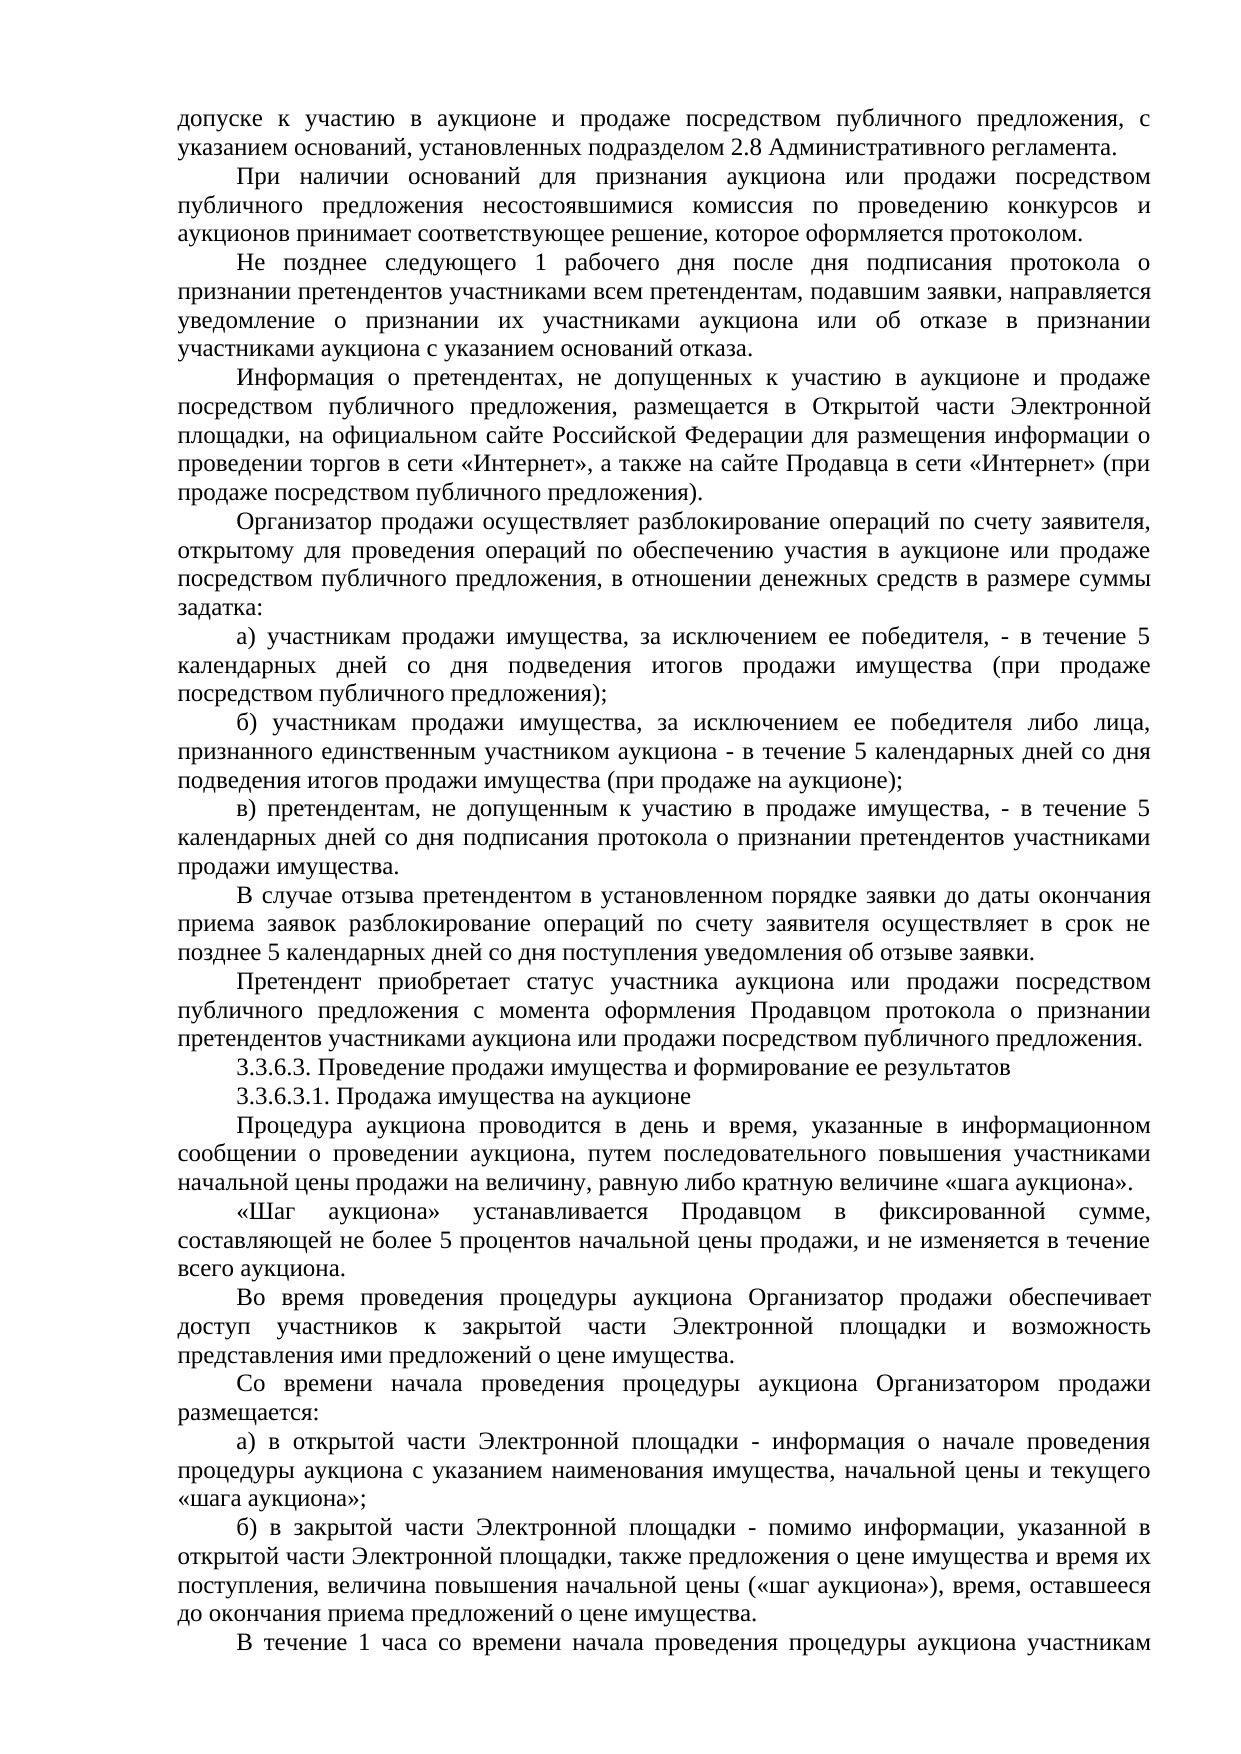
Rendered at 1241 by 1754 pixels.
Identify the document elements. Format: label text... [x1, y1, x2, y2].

text 3.3.6.3. Проведение продажи имущества и формирование ее результатов [177, 1052, 1152, 1081]
text «Шаг аукциона» устанавливается Продавцом в фиксированной сумме, составляющей не более 5 процентов начальной цены продажи, и не изменяется в течение всего аукциона. [177, 1196, 1152, 1282]
text Во время проведения процедуры аукциона Организатор продажи обеспечивает доступ участников к закрытой части Электронной площадки и возможность представления ими предложений о цене имущества. [177, 1282, 1152, 1368]
text б) участникам продажи имущества, за исключением ее победителя либо лица, признанного единственным участником аукциона - в течение 5 календарных дней со дня подведения итогов продажи имущества (при продаже на аукционе); [177, 707, 1152, 793]
text В случае отзыва претендентом в установленном порядке заявки до даты окончания приема заявок разблокирование операций по счету заявителя осуществляет в срок не позднее 5 календарных дней со дня поступления уведомления об отзыве заявки. [177, 880, 1152, 966]
text Процедура аукциона проводится в день и время, указанные в информационном сообщении о проведении аукциона, путем последовательного повышения участниками начальной цены продажи на величину, равную либо кратную величине «шага аукциона». [177, 1110, 1152, 1196]
text 3.3.6.3.1. Продажа имущества на аукционе [177, 1081, 1152, 1110]
text в) претендентам, не допущенным к участию в продаже имущества, - в течение 5 календарных дней со дня подписания протокола о признании претендентов участниками продажи имущества. [177, 793, 1152, 880]
text Со времени начала проведения процедуры аукциона Организатором продажи размещается: [177, 1368, 1152, 1426]
text Не позднее следующего 1 рабочего дня после дня подписания протокола о признании претендентов участниками всем претендентам, подавшим заявки, направляется уведомление о признании их участниками аукциона или об отказе в признании участниками аукциона с указанием оснований отказа. [177, 247, 1152, 362]
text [177, 1627, 1152, 1656]
text Информация о претендентах, не допущенных к участию в аукционе и продаже посредством публичного предложения, размещается в Открытой части Электронной площадки, на официальном сайте Российской Федерации для размещения информации о проведении торгов в сети «Интернет», а также на сайте Продавца в сети «Интернет» (при продаже посредством публичного предложения). [177, 362, 1152, 506]
text Организатор продажи осуществляет разблокирование операций по счету заявителя, открытому для проведения операций по обеспечению участия в аукционе или продаже посредством публичного предложения, в отношении денежных средств в размере суммы задатка: [177, 506, 1152, 621]
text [177, 103, 1152, 161]
text а) участникам продажи имущества, за исключением ее победителя, - в течение 5 календарных дней со дня подведения итогов продажи имущества (при продаже посредством публичного предложения); [177, 621, 1152, 707]
text а) в открытой части Электронной площадки - информация о начале проведения процедуры аукциона с указанием наименования имущества, начальной цены и текущего «шага аукциона»; [177, 1426, 1152, 1512]
text б) в закрытой части Электронной площадки - помимо информации, указанной в открытой части Электронной площадки, также предложения о цене имущества и время их поступления, величина повышения начальной цены («шаг аукциона»), время, оставшееся до окончания приема предложений о цене имущества. [177, 1512, 1152, 1627]
text При наличии оснований для признания аукциона или продажи посредством публичного предложения несостоявшимися комиссия по проведению конкурсов и аукционов принимает соответствующее решение, которое оформляется протоколом. [177, 161, 1152, 247]
text Претендент приобретает статус участника аукциона или продажи посредством публичного предложения с момента оформления Продавцом протокола о признании претендентов участниками аукциона или продажи посредством публичного предложения. [177, 966, 1152, 1052]
